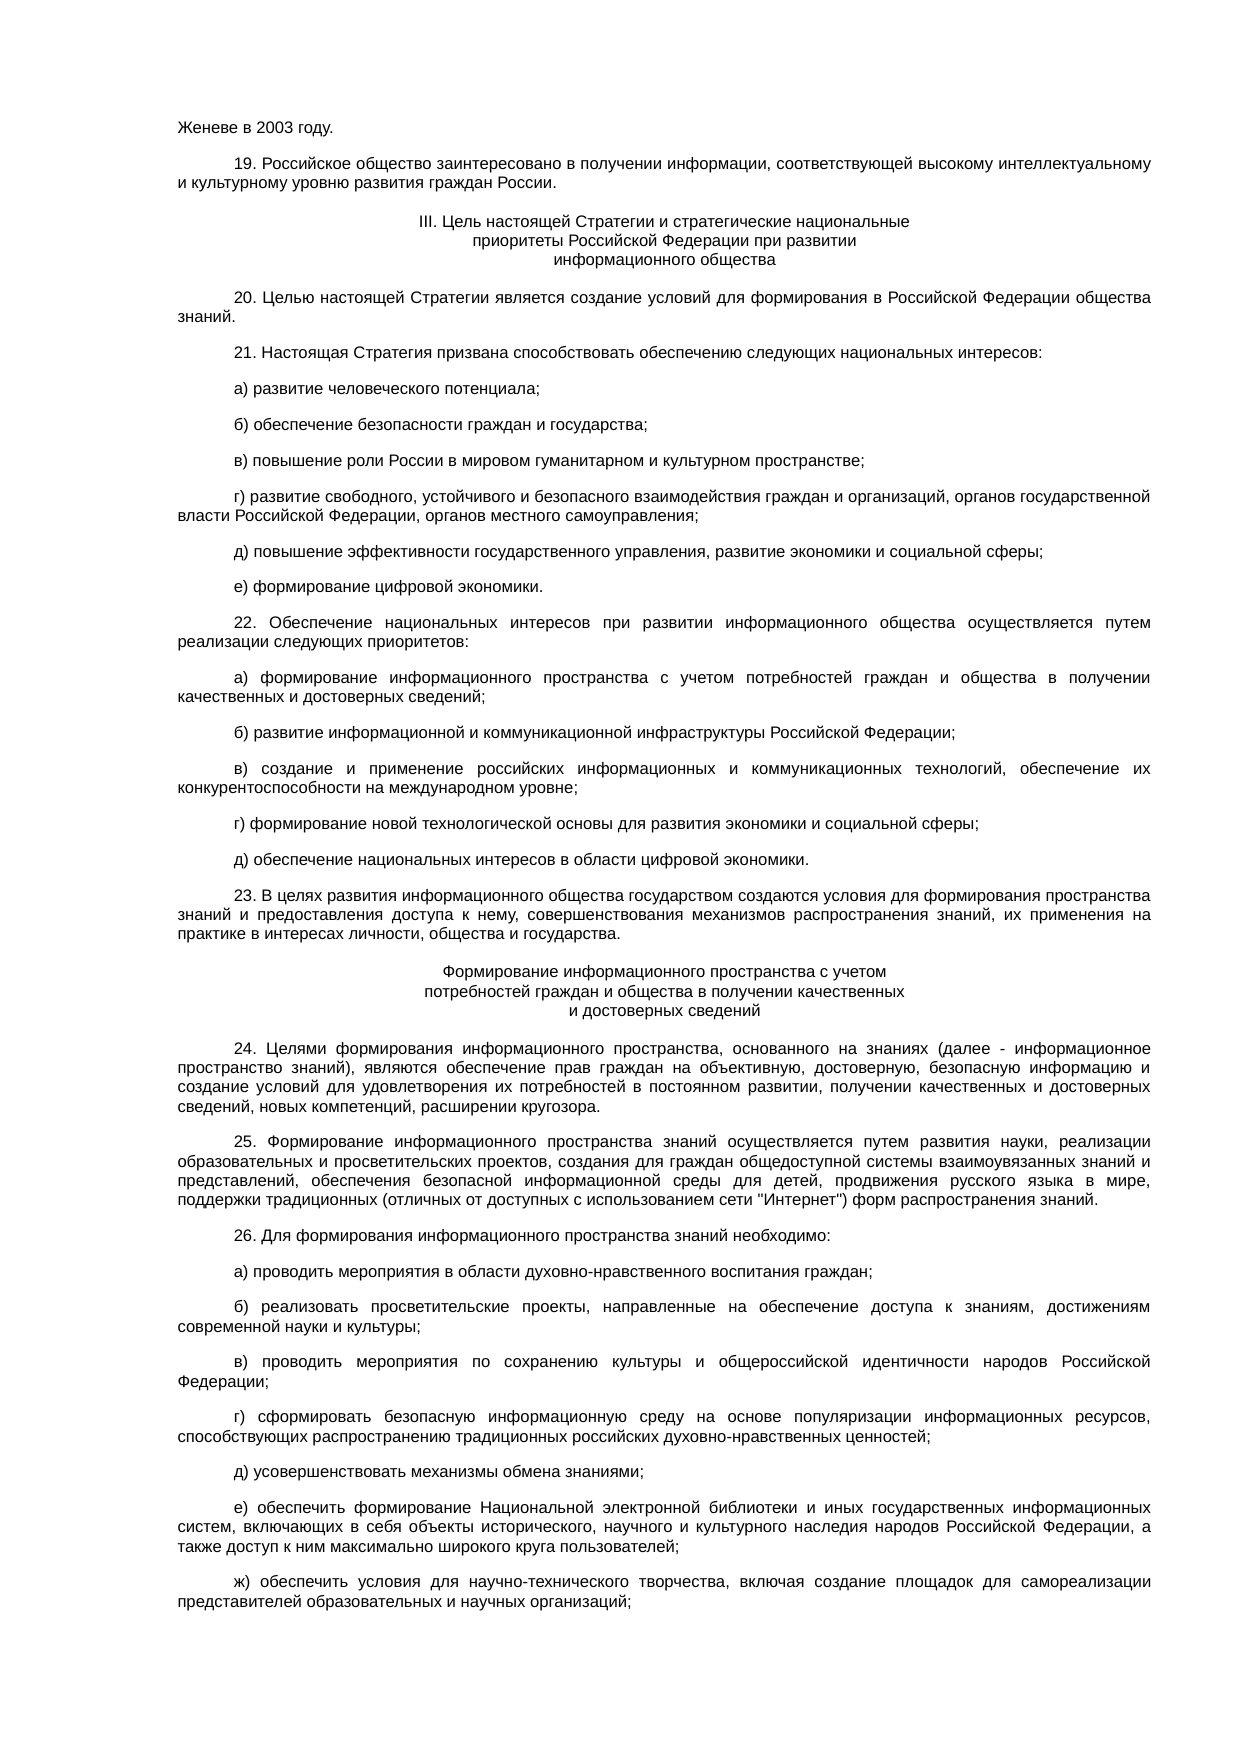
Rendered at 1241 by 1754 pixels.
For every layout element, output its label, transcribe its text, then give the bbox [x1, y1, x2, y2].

text приоритеты Российской Федерации при развитии [177, 231, 1152, 250]
text 19. Российское общество заинтересовано в получении информации, соответствующей высокому интеллектуальному и культурному уровню развития граждан России. [177, 154, 1152, 192]
text а) проводить мероприятия в области духовно-нравственного воспитания граждан; [177, 1261, 1152, 1281]
text 23. В целях развития информационного общества государством создаются условия для формирования пространства знаний и предоставления доступа к нему, совершенствования механизмов распространения знаний, их применения на практике в интересах личности, общества и государства. [177, 886, 1152, 943]
text г) сформировать безопасную информационную среду на основе популяризации информационных ресурсов, способствующих распространению традиционных российских духовно-нравственных ценностей; [177, 1407, 1152, 1446]
text б) реализовать просветительские проекты, направленные на обеспечение доступа к знаниям, достижениям современной науки и культуры; [177, 1297, 1152, 1336]
text б) развитие информационной и коммуникационной инфраструктуры Российской Федерации; [177, 723, 1152, 742]
text г) формирование новой технологической основы для развития экономики и социальной сферы; [177, 814, 1152, 833]
text е) обеспечить формирование Национальной электронной библиотеки и иных государственных информационных систем, включающих в себя объекты исторического, научного и культурного наследия народов Российской Федерации, а также доступ к ним максимально широкого круга пользователей; [177, 1498, 1152, 1556]
text 26. Для формирования информационного пространства знаний необходимо: [177, 1226, 1152, 1245]
text 21. Настоящая Стратегия призвана способствовать обеспечению следующих национальных интересов: [177, 343, 1152, 362]
text информационного общества [177, 250, 1152, 269]
text 20. Целью настоящей Стратегии является создание условий для формирования в Российской Федерации общества знаний. [177, 288, 1152, 326]
text ж) обеспечить условия для научно-технического творчества, включая создание площадок для самореализации представителей образовательных и научных организаций; [177, 1572, 1152, 1611]
text д) обеспечение национальных интересов в области цифровой экономики. [177, 850, 1152, 869]
text в) проводить мероприятия по сохранению культуры и общероссийской идентичности народов Российской Федерации; [177, 1352, 1152, 1391]
text б) обеспечение безопасности граждан и государства; [177, 415, 1152, 434]
list Формирование информационного пространства с учетом [177, 962, 1152, 981]
text и достоверных сведений [177, 1001, 1152, 1020]
text а) развитие человеческого потенциала; [177, 379, 1152, 398]
text а) формирование информационного пространства с учетом потребностей граждан и общества в получении качественных и достоверных сведений; [177, 668, 1152, 706]
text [177, 118, 1152, 137]
text е) формирование цифровой экономики. [177, 577, 1152, 596]
text 22. Обеспечение национальных интересов при развитии информационного общества осуществляется путем реализации следующих приоритетов: [177, 613, 1152, 651]
text в) создание и применение российских информационных и коммуникационных технологий, обеспечение их конкурентоспособности на международном уровне; [177, 759, 1152, 797]
text г) развитие свободного, устойчивого и безопасного взаимодействия граждан и организаций, органов государственной власти Российской Федерации, органов местного самоуправления; [177, 486, 1152, 525]
text в) повышение роли России в мировом гуманитарном и культурном пространстве; [177, 451, 1152, 470]
text потребностей граждан и общества в получении качественных [177, 981, 1152, 1001]
text д) усовершенствовать механизмы обмена знаниями; [177, 1462, 1152, 1481]
text 24. Целями формирования информационного пространства, основанного на знаниях (далее - информационное пространство знаний), являются обеспечение прав граждан на объективную, достоверную, безопасную информацию и создание условий для удовлетворения их потребностей в постоянном развитии, получении качественных и достоверных сведений, новых компетенций, расширении кругозора. [177, 1039, 1152, 1116]
text д) повышение эффективности государственного управления, развитие экономики и социальной сферы; [177, 541, 1152, 561]
list III. Цель настоящей Стратегии и стратегические национальные [177, 211, 1152, 231]
text 25. Формирование информационного пространства знаний осуществляется путем развития науки, реализации образовательных и просветительских проектов, создания для граждан общедоступной системы взаимоувязанных знаний и представлений, обеспечения безопасной информационной среды для детей, продвижения русского языка в мире, поддержки традиционных (отличных от доступных с использованием сети "Интернет") форм распространения знаний. [177, 1132, 1152, 1209]
